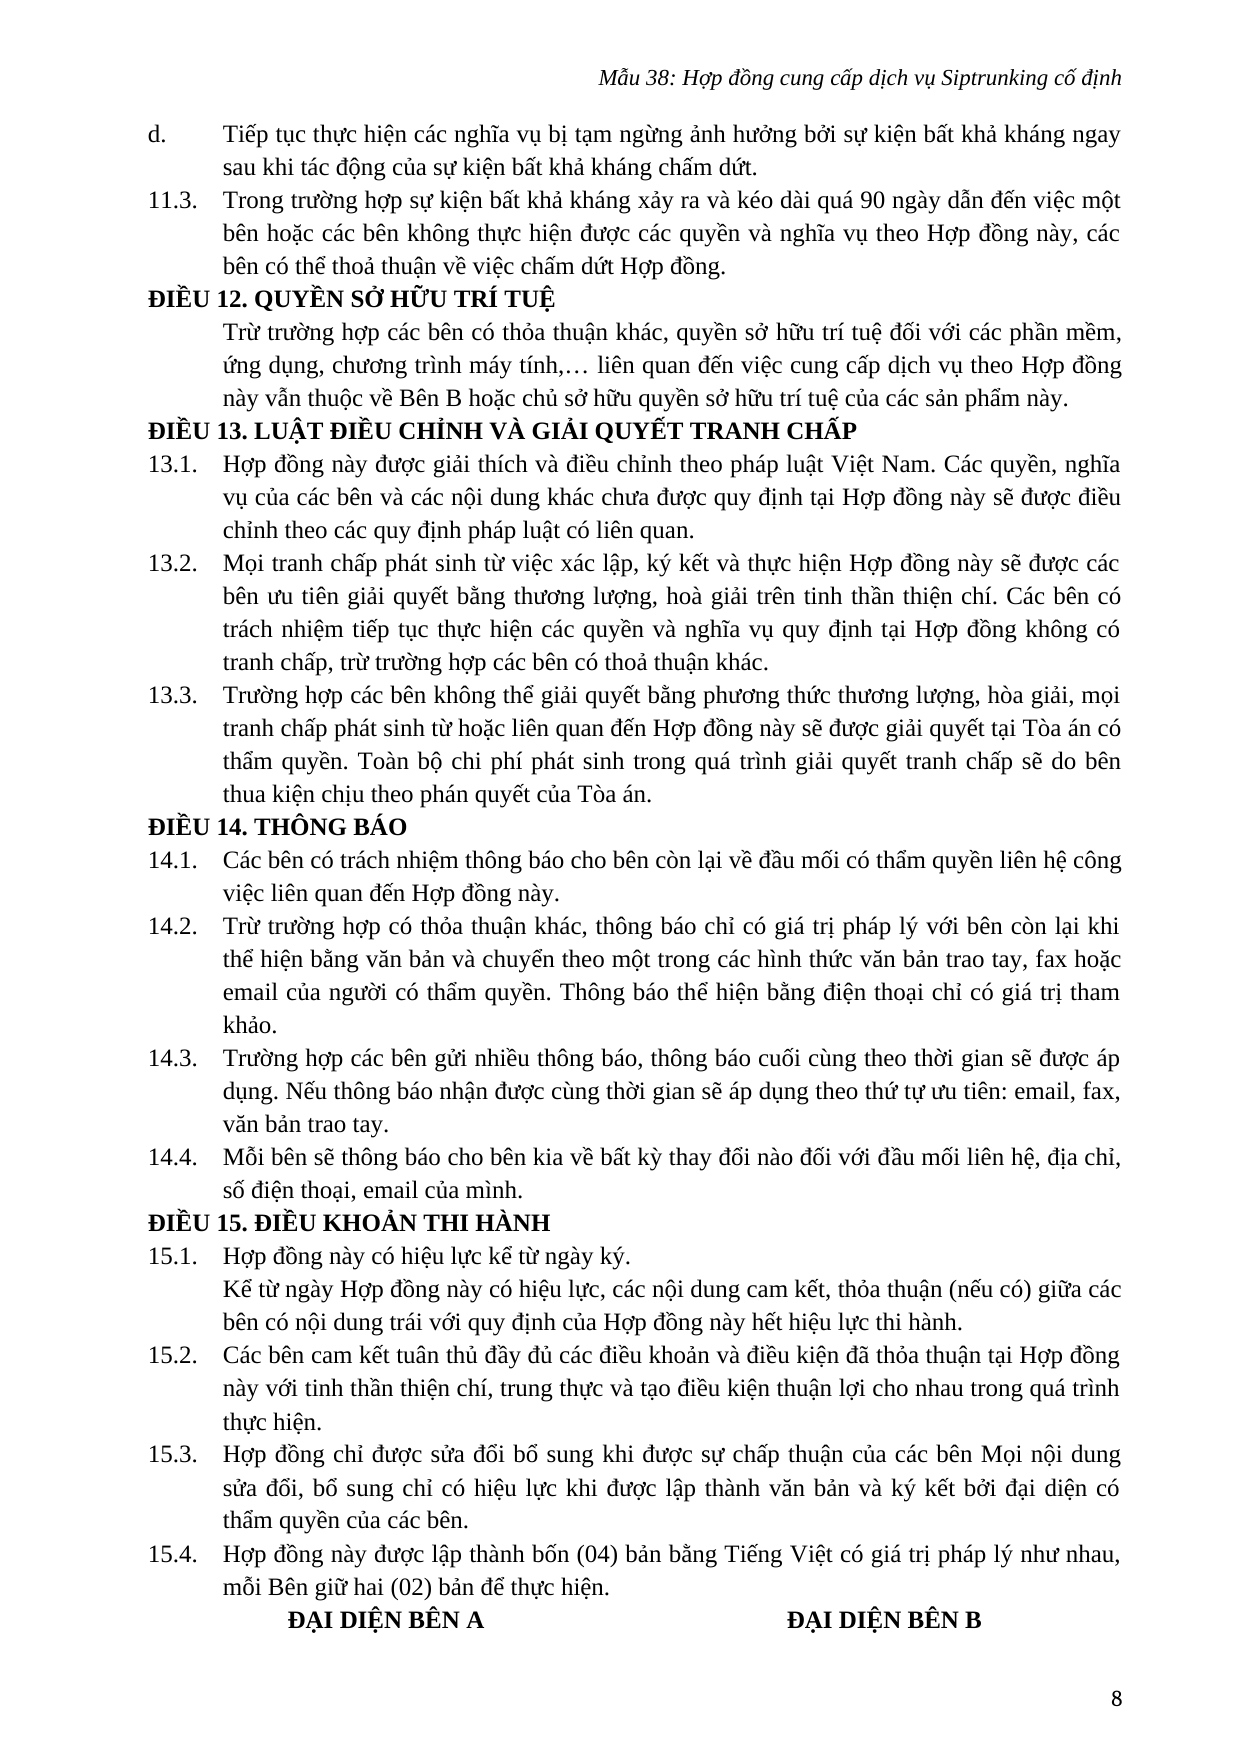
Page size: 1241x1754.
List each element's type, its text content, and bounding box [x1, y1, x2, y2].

list ĐIỀU KHOẢN THI HÀNH [148, 1208, 1122, 1237]
list Các bên có trách nhiệm thông báo cho bên còn lại về đầu mối có thẩm quyền liên hệ công việc liên quan đến Hợp đồng này. [148, 845, 1122, 907]
list Trường hợp các bên gửi nhiều thông báo, thông báo cuối cùng theo thời gian sẽ được áp dụng. Nếu thông báo nhận được cùng thời gian sẽ áp dụng theo thứ tự ưu tiên: email, fax, văn bản trao tay. [148, 1043, 1122, 1138]
list Mỗi bên sẽ thông báo cho bên kia về bất kỳ thay đổi nào đối với đầu mối liên hệ, địa chỉ, số điện thoại, email của mình. [148, 1142, 1122, 1204]
list Hợp đồng này được giải thích và điều chỉnh theo pháp luật Việt Nam. Các quyền, nghĩa vụ của các bên và các nội dung khác chưa được quy định tại Hợp đồng này sẽ được điều chỉnh theo các quy định pháp luật có liên quan. [148, 449, 1122, 544]
list QUYỀN SỞ HỮU TRÍ TUỆ [148, 284, 1122, 313]
list Hợp đồng này có hiệu lực kể từ ngày ký. [148, 1241, 1122, 1270]
list Hợp đồng này được lập thành bốn (04) bản bằng Tiếng Việt có giá trị pháp lý như nhau, mỗi Bên giữ hai (02) bản để thực hiện. [148, 1539, 1122, 1600]
table_header ĐẠI DIỆN BÊN A [136, 1605, 635, 1637]
list Các bên cam kết tuân thủ đầy đủ các điều khoản và điều kiện đã thỏa thuận tại Hợp đồng này với tinh thần thiện chí, trung thực và tạo điều kiện thuận lợi cho nhau trong quá trình thực hiện. [148, 1341, 1122, 1435]
list Mọi tranh chấp phát sinh từ việc xác lập, ký kết và thực hiện Hợp đồng này sẽ được các bên ưu tiên giải quyết bằng thương lượng, hoà giải trên tinh thần thiện chí. Các bên có trách nhiệm tiếp tục thực hiện các quyền và nghĩa vụ quy định tại Hợp đồng không có tranh chấp, trừ trường hợp các bên có thoả thuận khác. [148, 548, 1122, 676]
list Hợp đồng chỉ được sửa đổi bổ sung khi được sự chấp thuận của các bên Mọi nội dung sửa đổi, bổ sung chỉ có hiệu lực khi được lập thành văn bản và ký kết bởi đại diện có thẩm quyền của các bên. [148, 1439, 1122, 1534]
table_header ĐẠI DIỆN BÊN B [635, 1605, 1133, 1637]
list Trừ trường hợp có thỏa thuận khác, thông báo chỉ có giá trị pháp lý với bên còn lại khi thể hiện bằng văn bản và chuyển theo một trong các hình thức văn bản trao tay, fax hoặc email của người có thẩm quyền. Thông báo thể hiện bằng điện thoại chỉ có giá trị tham khảo. [148, 911, 1122, 1039]
list THÔNG BÁO [148, 812, 1122, 841]
list LUẬT ĐIỀU CHỈNH VÀ GIẢI QUYẾT TRANH CHẤP [148, 416, 1122, 445]
list Trừ trường hợp các bên có thỏa thuận khác, quyền sở hữu trí tuệ đối với các phần mềm, ứng dụng, chương trình máy tính,… liên quan đến việc cung cấp dịch vụ theo Hợp đồng này vẫn thuộc về Bên B hoặc chủ sở hữu quyền sở hữu trí tuệ của các sản phẩm này. [223, 317, 1122, 412]
list Trường hợp các bên không thể giải quyết bằng phương thức thương lượng, hòa giải, mọi tranh chấp phát sinh từ hoặc liên quan đến Hợp đồng này sẽ được giải quyết tại Tòa án có thẩm quyền. Toàn bộ chi phí phát sinh trong quá trình giải quyết tranh chấp sẽ do bên thua kiện chịu theo phán quyết của Tòa án. [148, 680, 1122, 808]
list Trong trường hợp sự kiện bất khả kháng xảy ra và kéo dài quá 90 ngày dẫn đến việc một bên hoặc các bên không thực hiện được các quyền và nghĩa vụ theo Hợp đồng này, các bên có thể thoả thuận về việc chấm dứt Hợp đồng. [148, 185, 1122, 279]
list Tiếp tục thực hiện các nghĩa vụ bị tạm ngừng ảnh hưởng bởi sự kiện bất khả kháng ngay sau khi tác động của sự kiện bất khả kháng chấm dứt. [148, 119, 1122, 181]
list Kể từ ngày Hợp đồng này có hiệu lực, các nội dung cam kết, thỏa thuận (nếu có) giữa các bên có nội dung trái với quy định của Hợp đồng này hết hiệu lực thi hành. [223, 1274, 1122, 1336]
